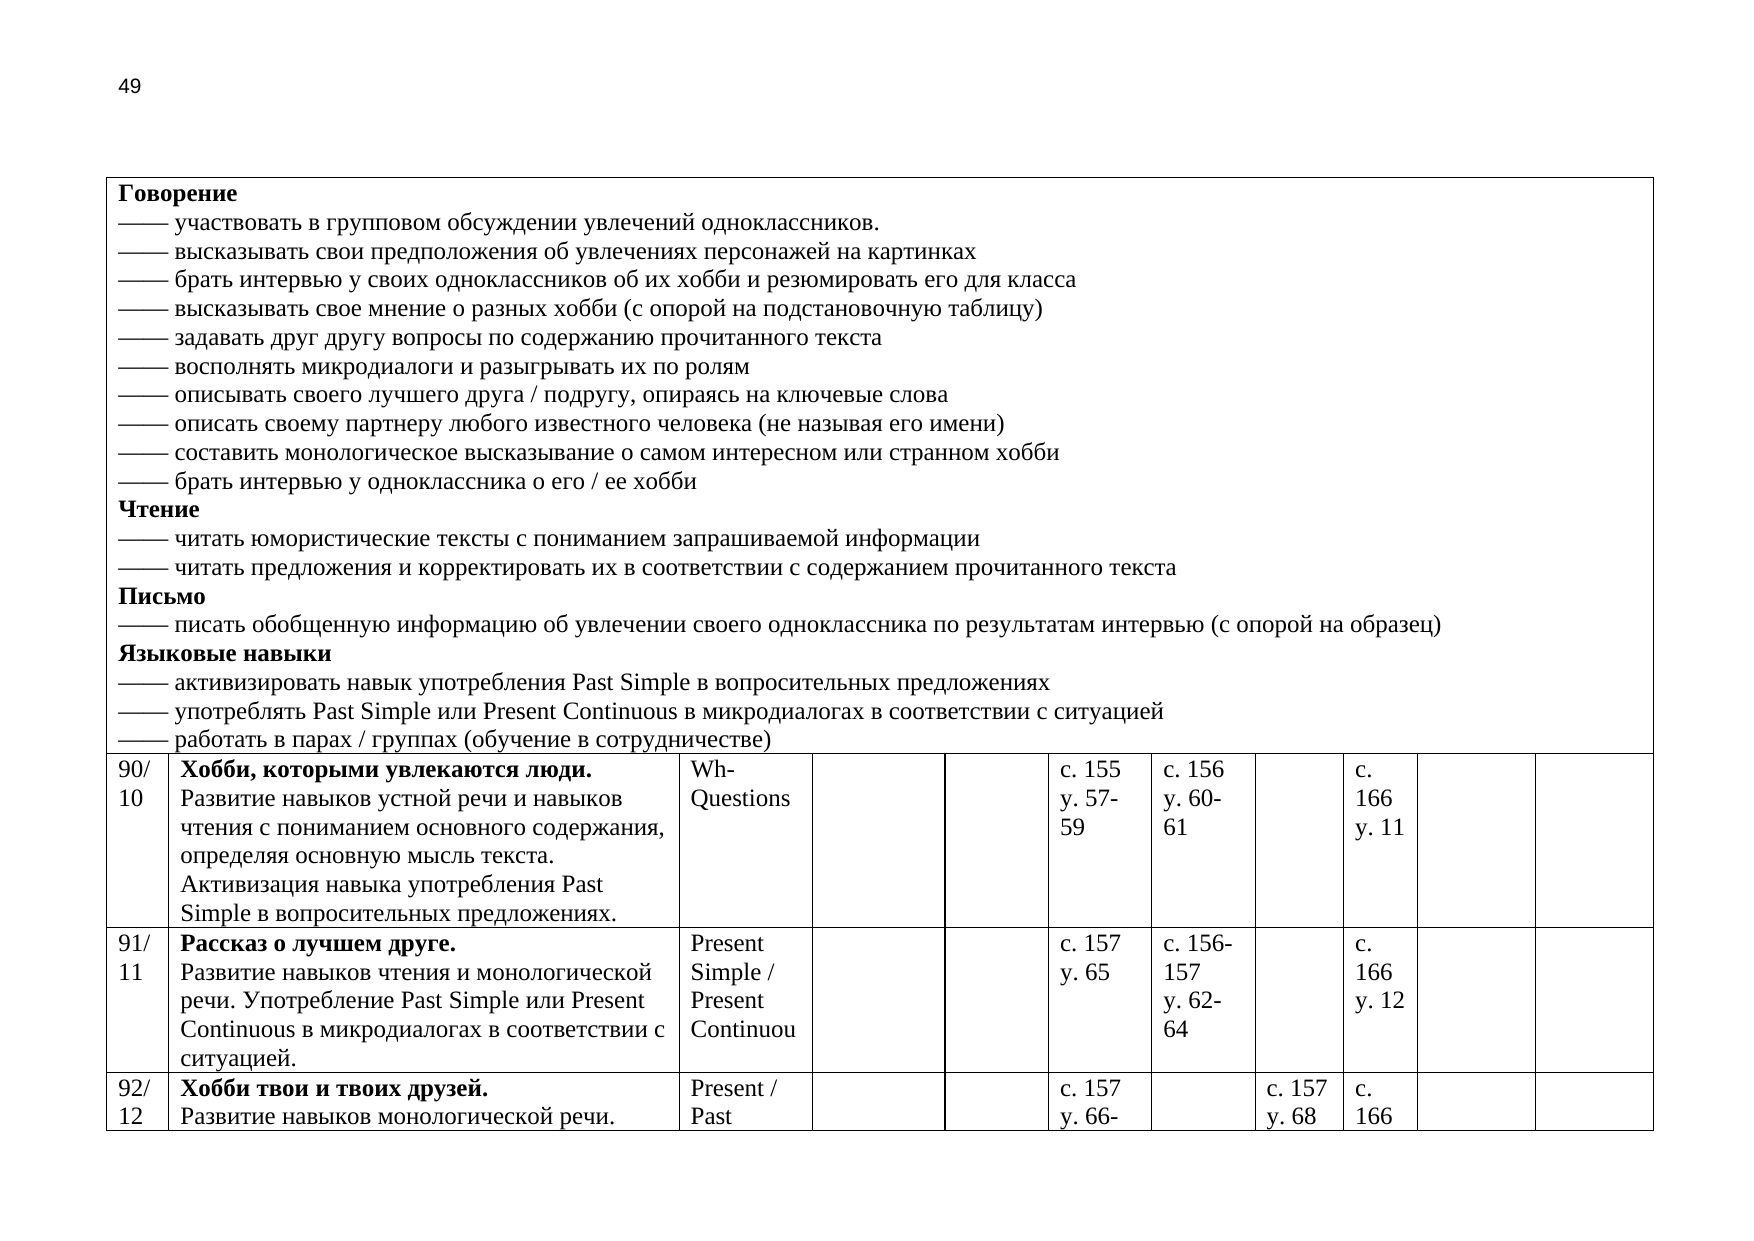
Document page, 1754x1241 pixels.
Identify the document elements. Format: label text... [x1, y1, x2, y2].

table_cell 91/11 [107, 928, 168, 1072]
table_cell с. 166 у. 11 [1344, 754, 1417, 927]
table_cell с. 166 у. 13 [1344, 1073, 1417, 1130]
table_cell [1536, 754, 1653, 927]
table_cell 92/12 [107, 1073, 168, 1130]
table_cell с. 166 у. 12 [1344, 928, 1417, 1072]
table_cell с. 157 у. 68 [1256, 1073, 1343, 1130]
table_cell [1418, 1073, 1535, 1130]
table_cell с. 156-157 у. 62-64 [1152, 928, 1255, 1072]
table_cell [1418, 928, 1535, 1072]
table_cell [946, 928, 1048, 1072]
table_cell [813, 754, 944, 927]
table_cell [1418, 754, 1535, 927]
table_cell [1536, 928, 1653, 1072]
table_cell [1256, 754, 1343, 927]
table_cell Present Simple / Present Continuou [680, 928, 812, 1072]
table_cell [680, 1073, 812, 1130]
table_cell [1536, 1073, 1653, 1130]
table_cell [1152, 1073, 1255, 1130]
table_cell [1256, 928, 1343, 1072]
table_cell с. 155 у. 57-59 [1049, 754, 1151, 927]
table_cell Хобби, которыми увлекаются люди. Развитие навыков устной речи и навыков чтения с пониманием основного содержания, определяя основную мысль текста. Активизация навыка употребления Past Simple в вопросительных предложениях. [169, 754, 679, 927]
table_cell с. 157 у. 66-67 [1049, 1073, 1151, 1130]
table_cell [813, 928, 944, 1072]
table_cell Wh-Questions [680, 754, 812, 927]
table_cell 90/10 [107, 754, 168, 927]
table_cell [946, 754, 1048, 927]
table_cell [813, 1073, 944, 1130]
table_cell с. 156 у. 60-61 [1152, 754, 1255, 927]
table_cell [169, 1073, 679, 1130]
table_cell [946, 1073, 1048, 1130]
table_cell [107, 178, 1653, 753]
table_cell Рассказ о лучшем друге. Развитие навыков чтения и монологической речи. Употребление Past Simple или Present Continuous в микродиалогах в соответствии с ситуацией. [169, 928, 679, 1072]
table_cell с. 157 у. 65 [1049, 928, 1151, 1072]
